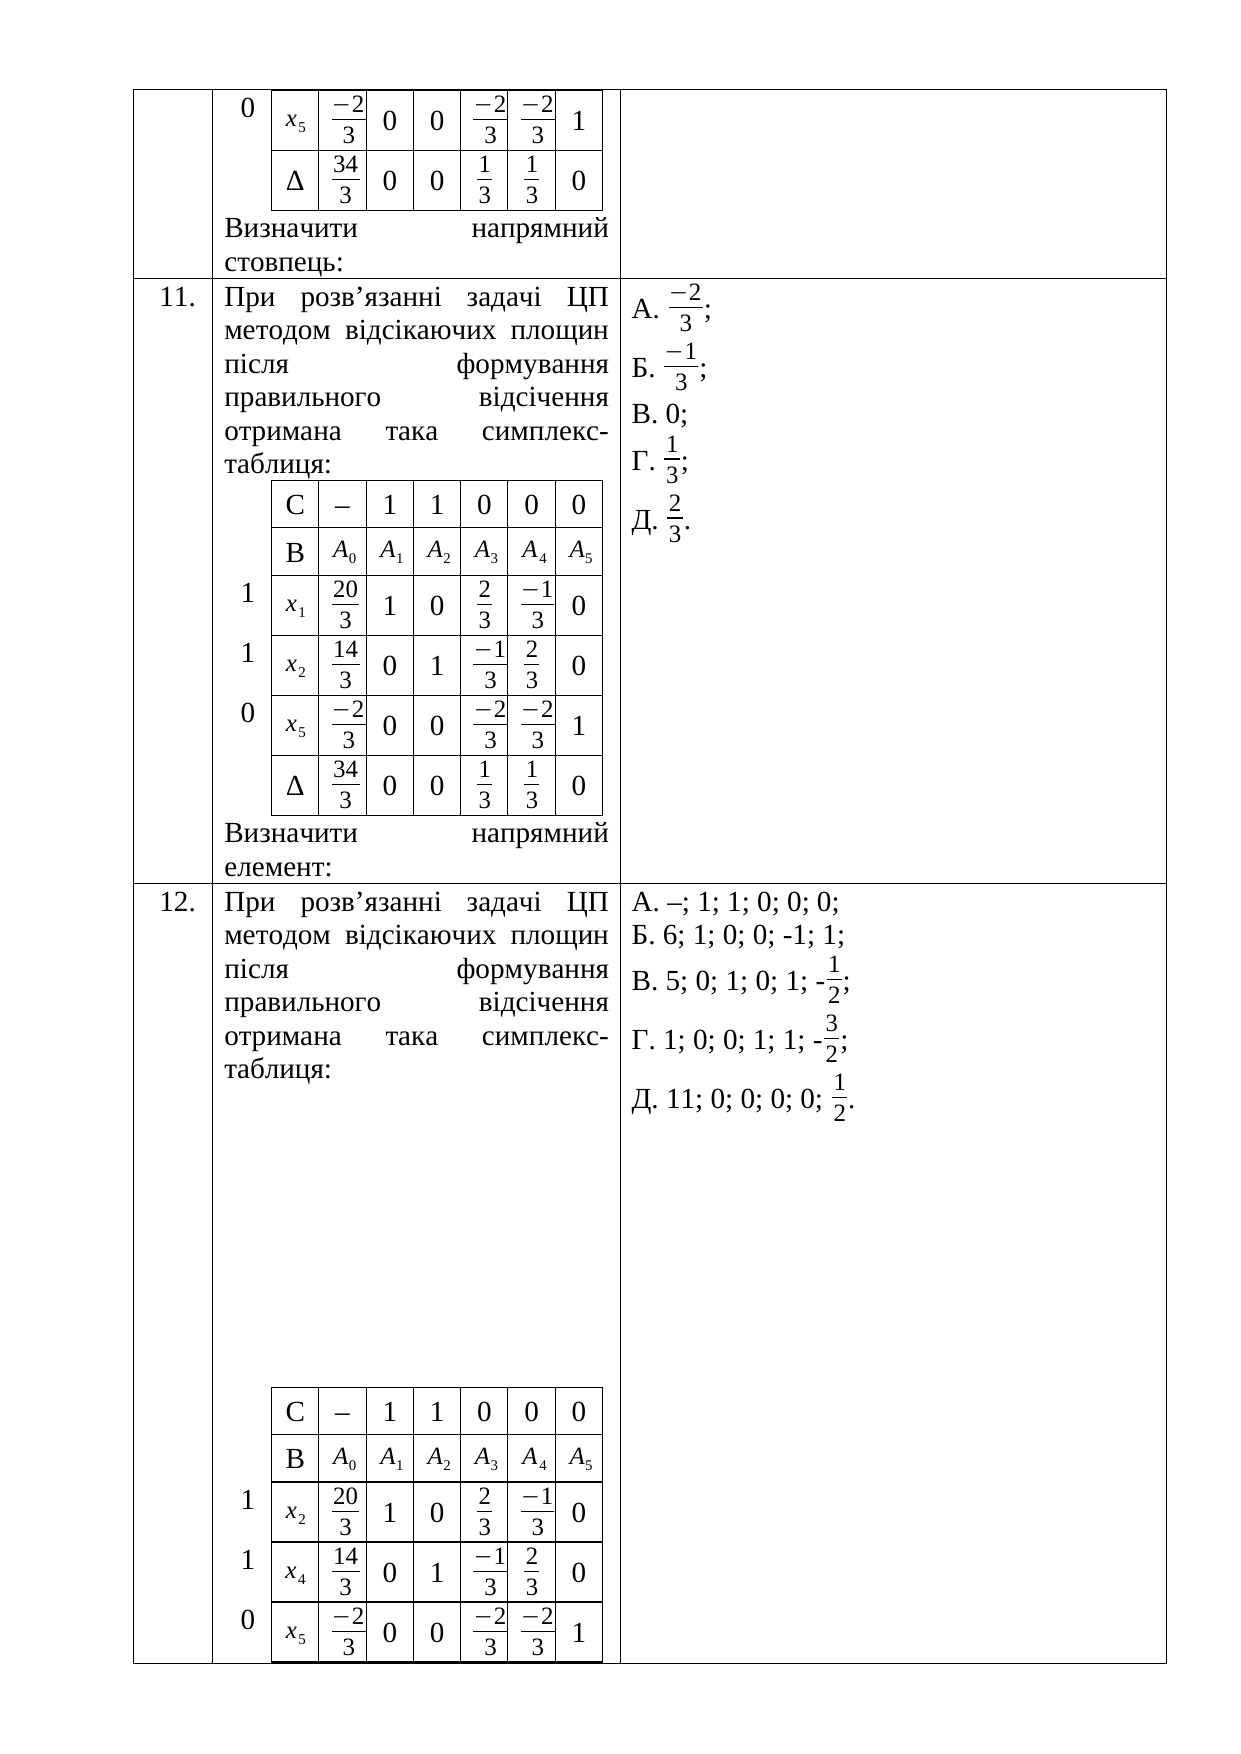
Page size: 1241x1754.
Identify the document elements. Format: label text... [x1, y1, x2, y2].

table_cell При розв’язанні задачі ЦП методом відсікаючих площин після формування правильного відсічення отримана така симплекс-таблиця: Визначити напрямний елемент: [213, 279, 620, 883]
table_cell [213, 90, 620, 278]
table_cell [213, 884, 620, 1662]
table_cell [621, 90, 1166, 278]
table_cell [134, 884, 212, 1662]
table_cell [134, 90, 212, 278]
table_cell А. ; Б. ; В. 0; Г. ; Д. . [621, 279, 1166, 883]
table_cell [134, 279, 212, 883]
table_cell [621, 884, 1166, 1662]
